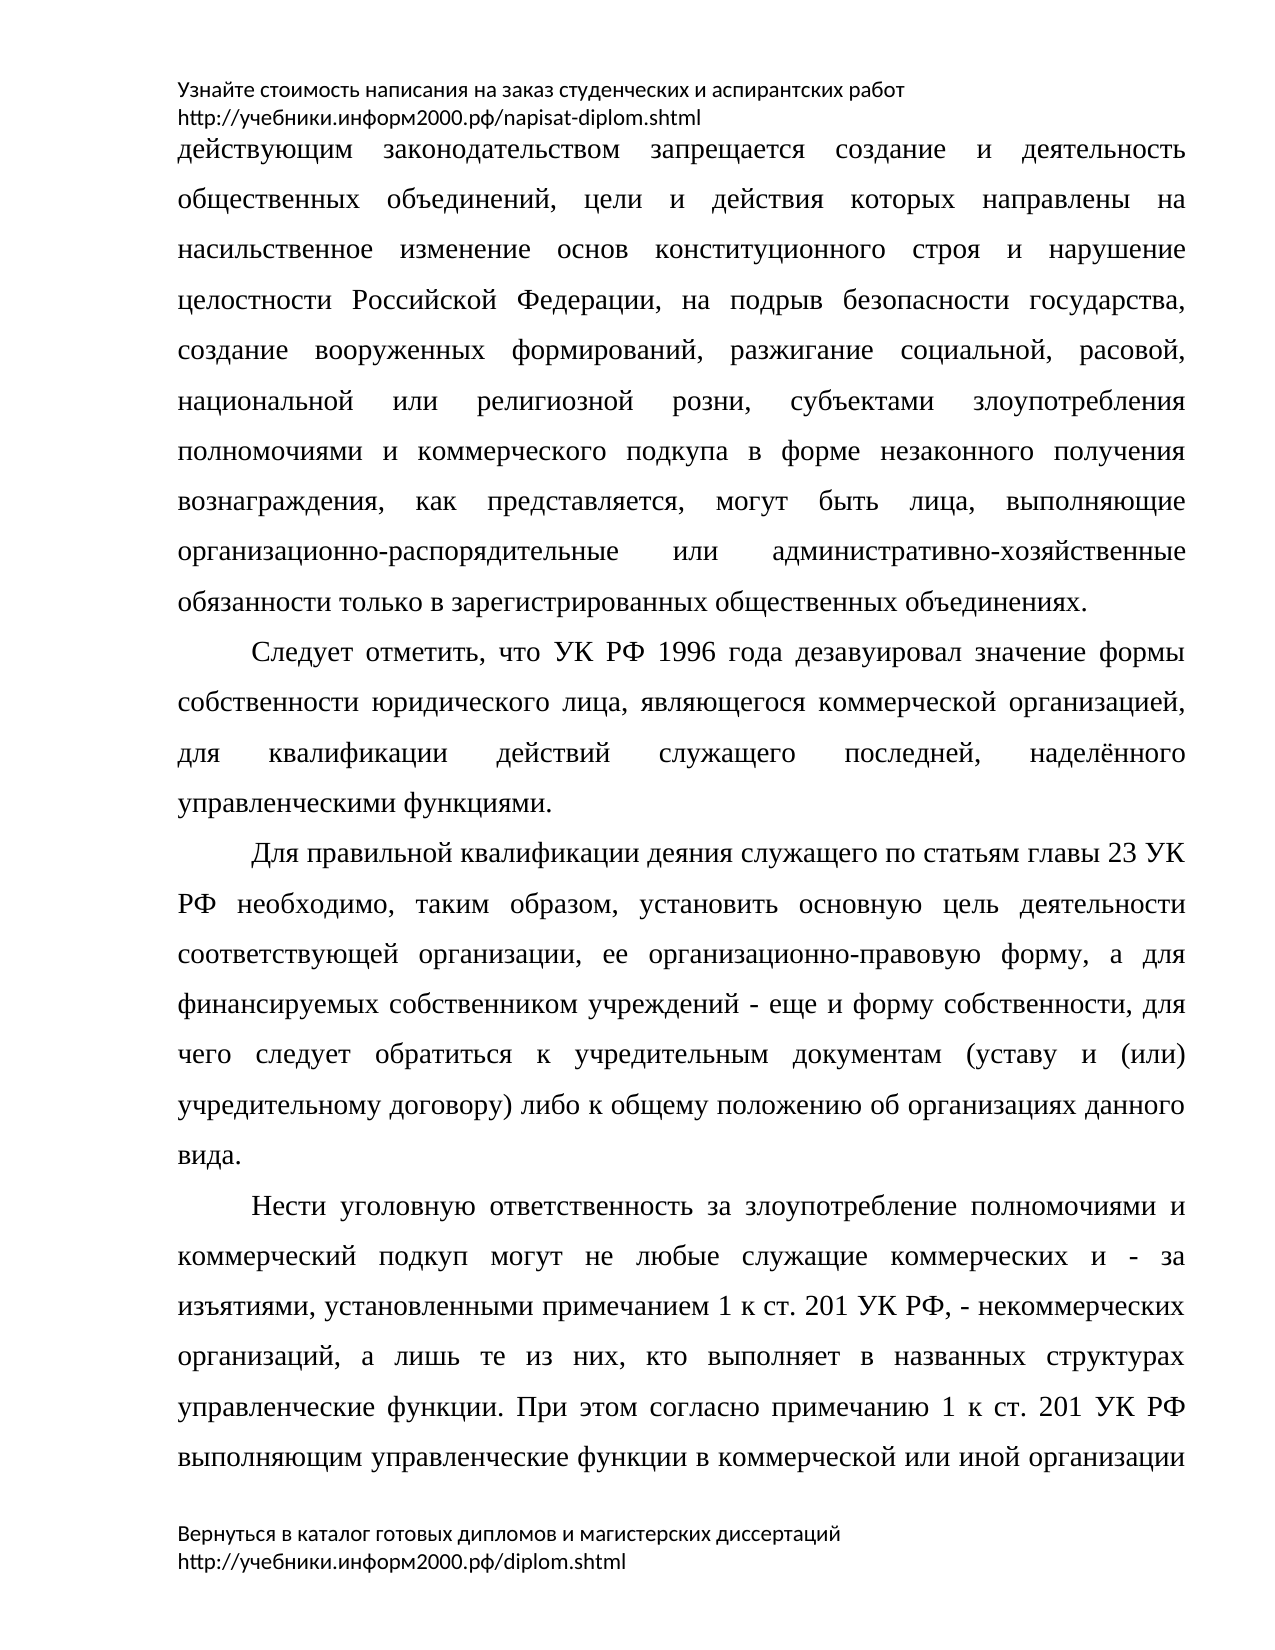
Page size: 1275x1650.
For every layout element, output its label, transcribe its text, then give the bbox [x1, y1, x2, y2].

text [177, 131, 1186, 617]
text Для правильной квалификации деяния служащего по статьям главы 23 УК РФ необходимо, таким образом, установить основную цель деятельности соответствующей организации, ее организационно-правовую форму, а для финансируемых собственником учреждений - еще и форму собственности, для чего следует обратиться к учредительным документам (уставу и (или) учредительному договору) либо к общему положению об организациях данного вида. [177, 835, 1186, 1171]
text Следует отметить, что УК РФ 1996 года дезавуировал значение формы собственности юридического лица, являющегося коммерческой организацией, для квалификации действий служащего последней, наделённого управленческими функциями. [177, 634, 1186, 819]
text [177, 1188, 1186, 1473]
